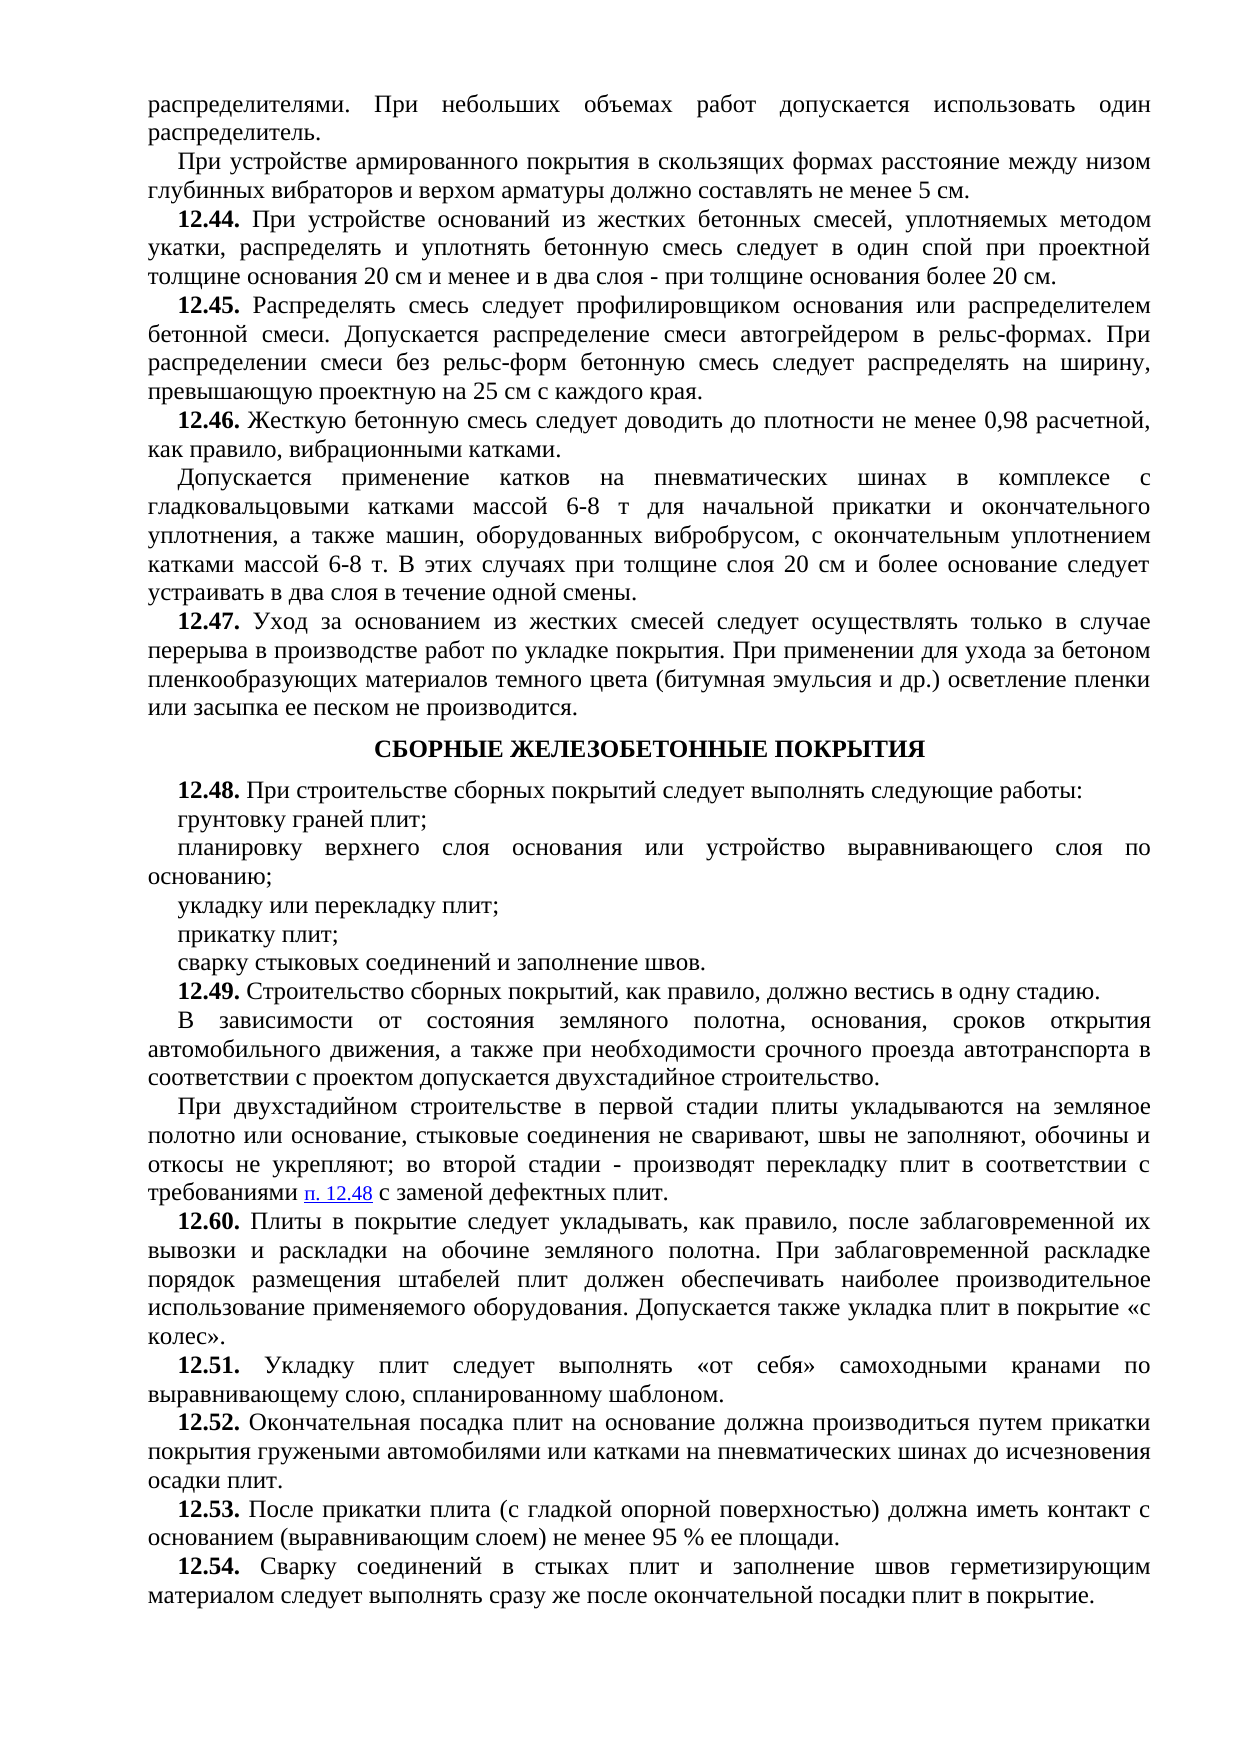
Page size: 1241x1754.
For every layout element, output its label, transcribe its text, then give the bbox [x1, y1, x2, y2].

text планировку верхнего слоя основания или устройство выравнивающего слоя по основанию; [148, 832, 1152, 890]
text При устройстве армированного покрытия в скользящих формах расстояние между низом глубинных вибраторов и верхом арматуры должно составлять не менее 5 см. [148, 146, 1152, 204]
text 12.54. Сварку соединений в стыках плит и заполнение швов герметизирующим материалом следует выполнять сразу же после окончательной посадки плит в покрытие. [148, 1551, 1152, 1609]
text 12.60. Плиты в покрытие следует укладывать, как правило, после заблаговременной их вывозки и раскладки на обочине земляного полотна. При заблаговременной раскладке порядок размещения штабелей плит должен обеспечивать наиболее производительное использование применяемого оборудования. Допускается также укладка плит в покрытие «с колес». [148, 1206, 1152, 1350]
text 12.49. Строительство сборных покрытий, как правило, должно вестись в одну стадию. [148, 976, 1152, 1005]
text Допускается применение катков на пневматических шинах в комплексе с гладковальцовыми катками массой 6-8 т для начальной прикатки и окончательного уплотнения, а также машин, оборудованных вибробрусом, с окончательным уплотнением катками массой 6-8 т. В этих случаях при толщине слоя 20 см и более основание следует устраивать в два слоя в течение одной смены. [148, 462, 1152, 606]
text укладку или перекладку плит; [148, 890, 1152, 919]
text 12.45. Распределять смесь следует профилировщиком основания или распределителем бетонной смеси. Допускается распределение смеси автогрейдером в рельс-формах. При распределении смеси без рельс-форм бетонную смесь следует распределять на ширину, превышающую проектную на 25 см с каждого края. [148, 290, 1152, 405]
text При двухстадийном строительстве в первой стадии плиты укладываются на земляное полотно или основание, стыковые соединения не сваривают, швы не заполняют, обочины и откосы не укрепляют; во второй стадии - производят перекладку плит в соответствии с требованиями п. 12.48 с заменой дефектных плит. [148, 1091, 1152, 1206]
text В зависимости от состояния земляного полотна, основания, сроков открытия автомобильного движения, а также при необходимости срочного проезда автотранспорта в соответствии с проектом допускается двухстадийное строительство. [148, 1005, 1152, 1091]
text 12.53. После прикатки плита (с гладкой опорной поверхностью) должна иметь контакт с основанием (выравнивающим слоем) не менее 95 % ее площади. [148, 1494, 1152, 1551]
text 12.44. При устройстве оснований из жестких бетонных смесей, уплотняемых методом укатки, распределять и уплотнять бетонную смесь следует в один спой при проектной толщине основания 20 см и менее и в два слоя - при толщине основания более 20 см. [148, 204, 1152, 290]
text грунтовку граней плит; [148, 804, 1152, 832]
text сварку стыковых соединений и заполнение швов. [148, 947, 1152, 976]
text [148, 89, 1152, 146]
text 12.48. При строительстве сборных покрытий следует выполнять следующие работы: [148, 775, 1152, 804]
text прикатку плит; [148, 919, 1152, 947]
text 12.47. Уход за основанием из жестких смесей следует осуществлять только в случае перерыва в производстве работ по укладке покрытия. При применении для ухода за бетоном пленкообразующих материалов темного цвета (битумная эмульсия и др.) осветление пленки или засыпка ее песком не производится. [148, 606, 1152, 721]
text 12.52. Окончательная посадка плит на основание должна производиться путем прикатки покрытия гружеными автомобилями или катками на пневматических шинах до исчезновения осадки плит. [148, 1407, 1152, 1494]
text 12.51. Укладку плит следует выполнять «от себя» самоходными кранами по выравнивающему слою, спланированному шаблоном. [148, 1350, 1152, 1407]
text 12.46. Жесткую бетонную смесь следует доводить до плотности не менее 0,98 расчетной, как правило, вибрационными катками. [148, 405, 1152, 462]
text СБОРНЫЕ ЖЕЛЕЗОБЕТОННЫЕ ПОКРЫТИЯ [148, 734, 1152, 762]
